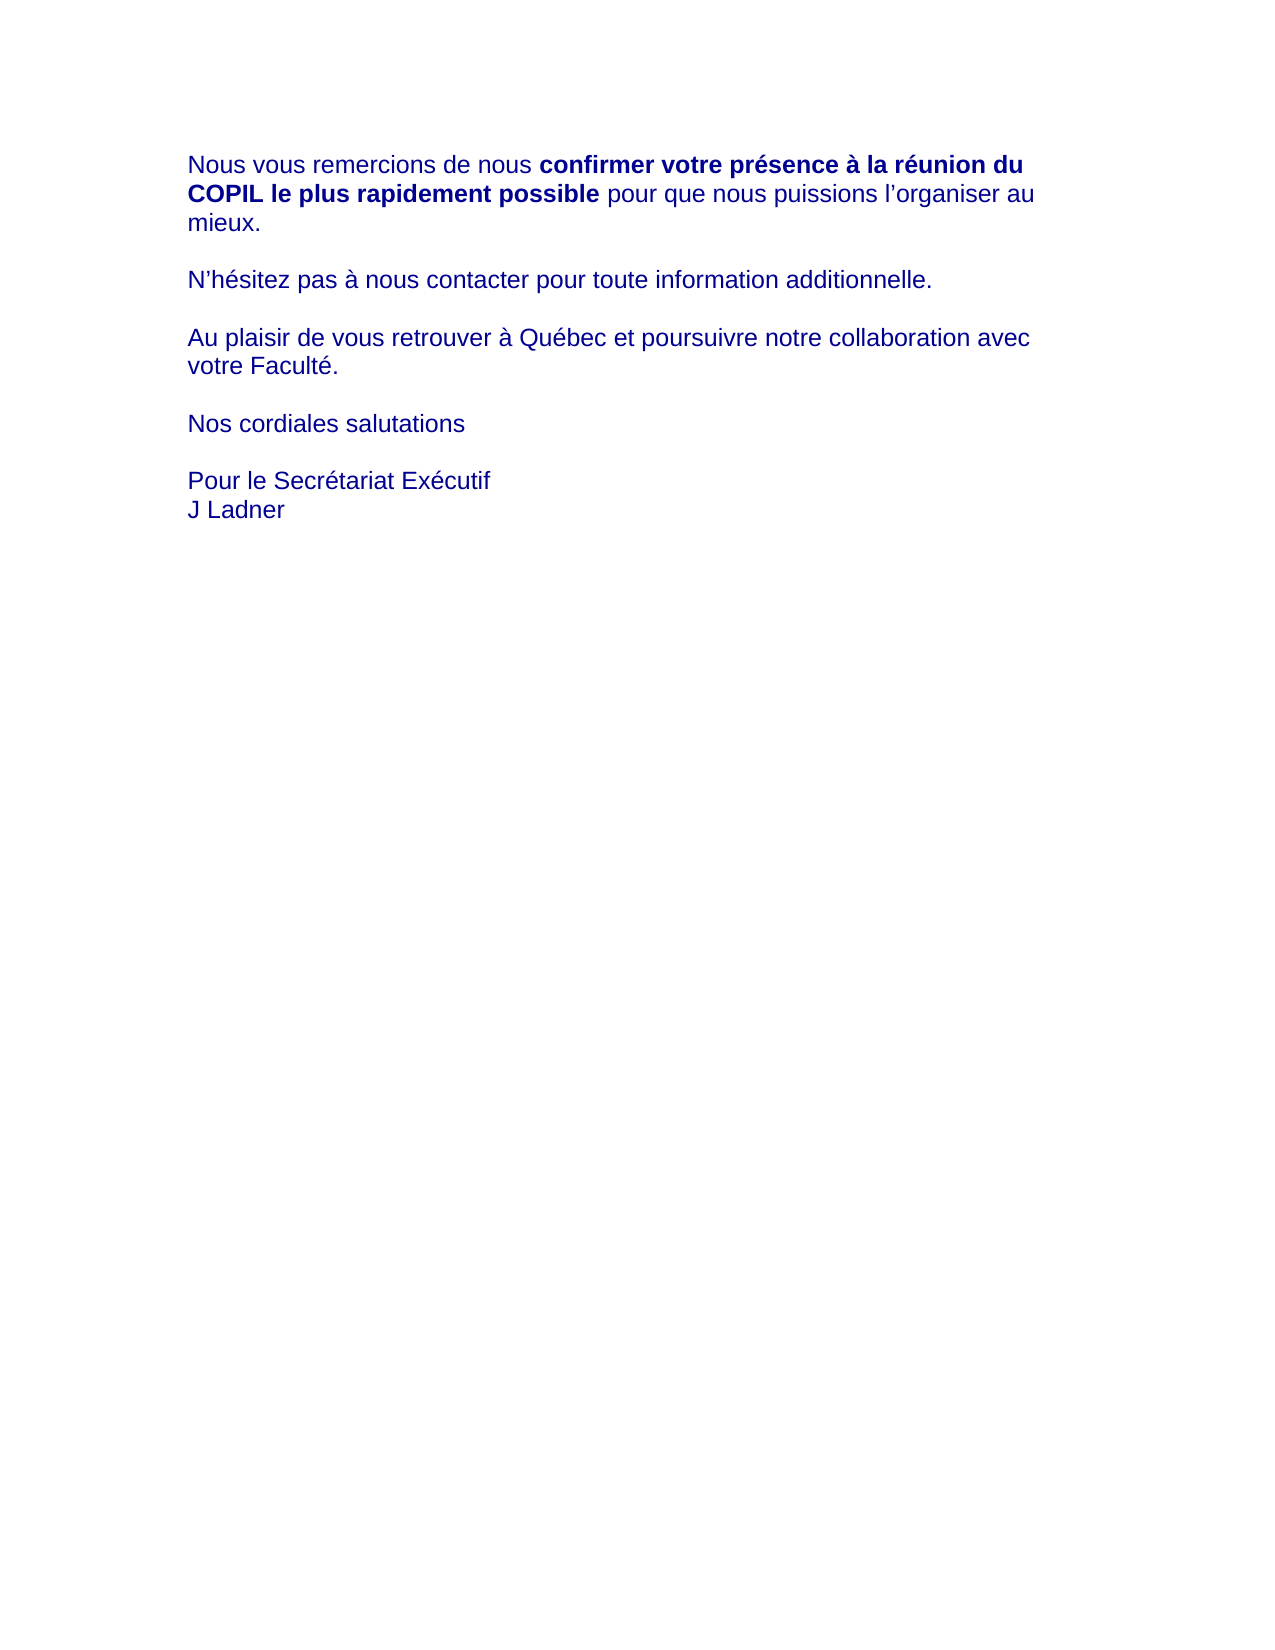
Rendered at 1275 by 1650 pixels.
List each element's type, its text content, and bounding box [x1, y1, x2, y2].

text Nos cordiales salutations [187, 409, 1087, 437]
text Nous vous remercions de nous confirmer votre présence à la réunion du COPIL le plus rapidement possible pour que nous puissions l’organiser au mieux. [187, 150, 1087, 236]
text J Ladner [187, 495, 1087, 524]
text N’hésitez pas à nous contacter pour toute information additionnelle. [187, 265, 1087, 294]
text Pour le Secrétariat Exécutif [187, 466, 1087, 495]
text Au plaisir de vous retrouver à Québec et poursuivre notre collaboration avec votre Faculté. [187, 322, 1087, 380]
